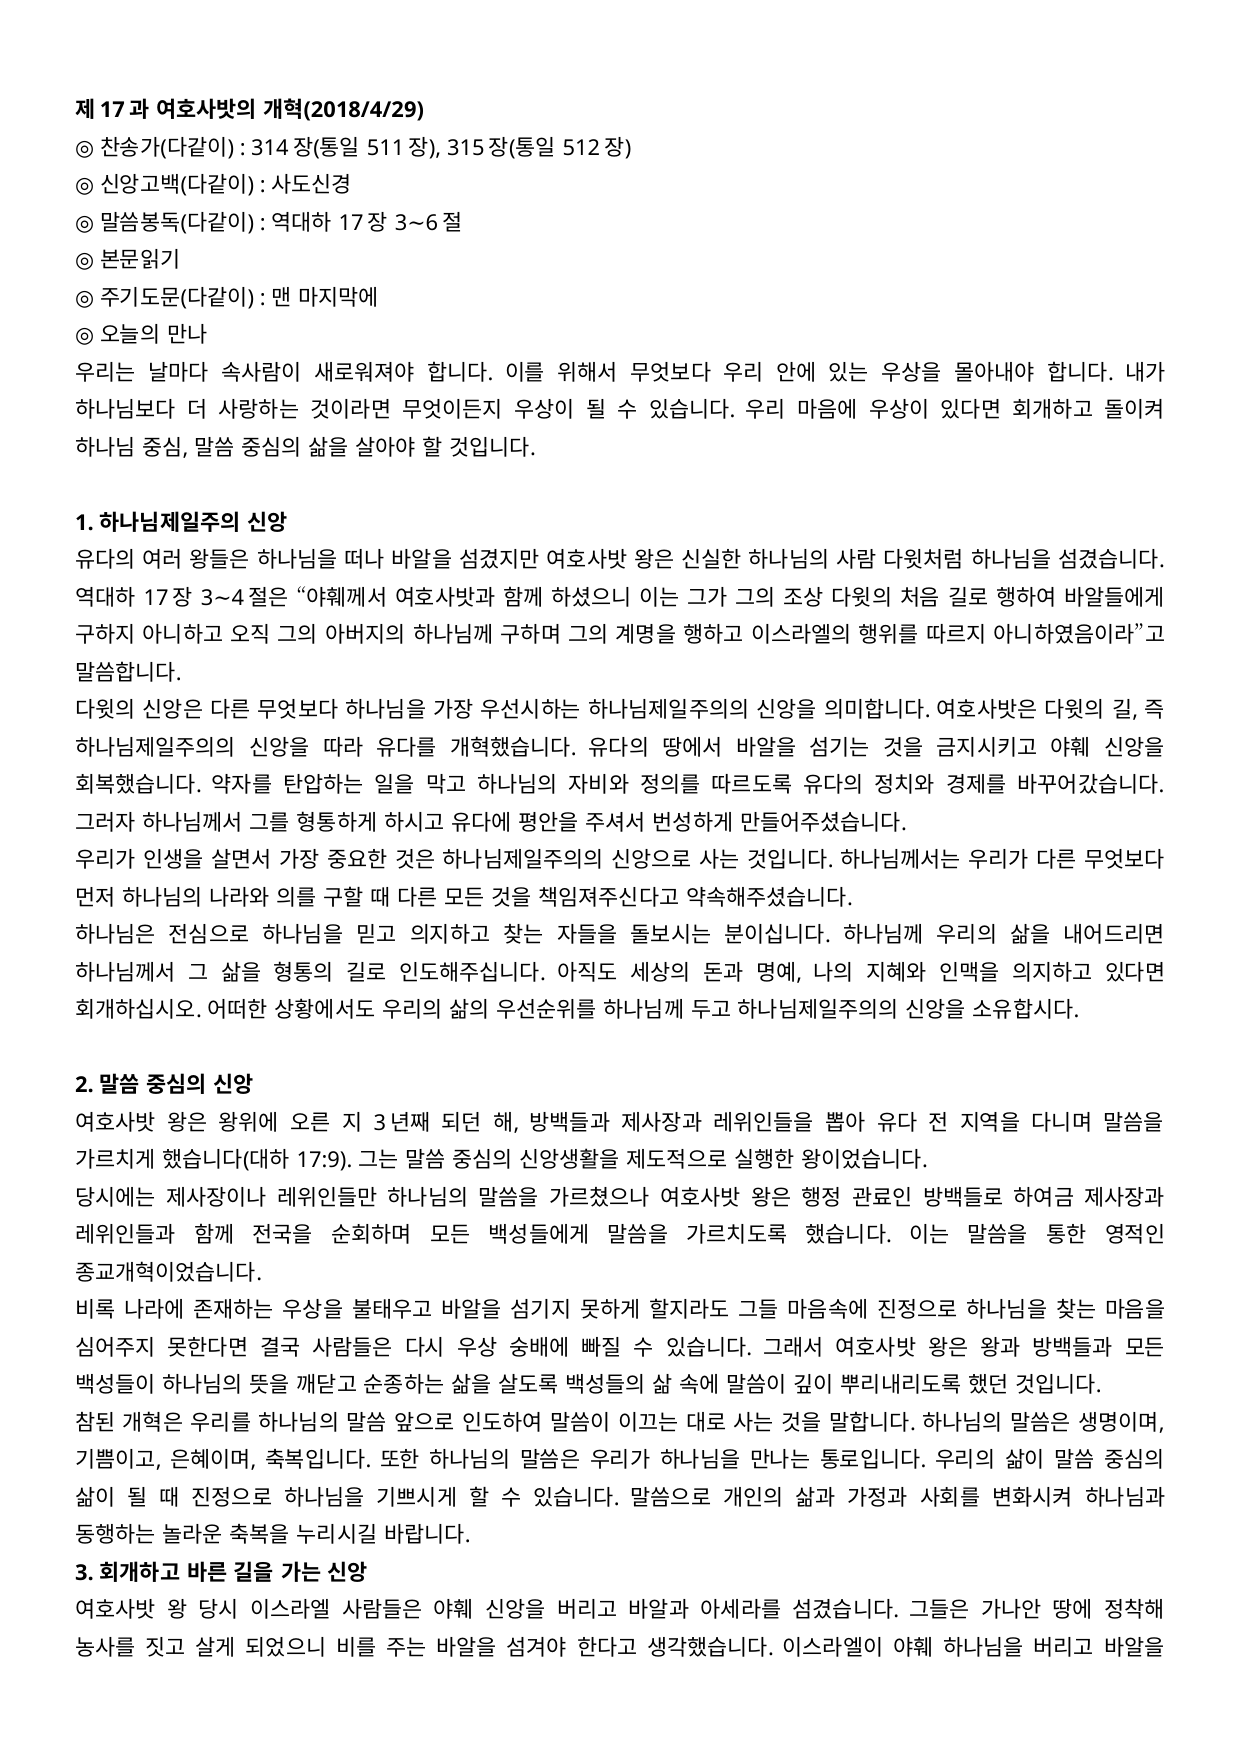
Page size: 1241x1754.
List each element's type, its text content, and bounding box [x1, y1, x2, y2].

text 2. 말씀 중심의 신앙 [75, 1064, 1165, 1102]
text 우리는 날마다 속사람이 새로워져야 합니다. 이를 위해서 무엇보다 우리 안에 있는 우상을 몰아내야 합니다. 내가 하나님보다 더 사랑하는 것이라면 무엇이든지 우상이 될 수 있습니다. 우리 마음에 우상이 있다면 회개하고 돌이켜 하나님 중심, 말씀 중심의 삶을 살아야 할 것입니다. [75, 352, 1165, 464]
text 제17과 여호사밧의 개혁(2018/4/29) [75, 89, 1165, 127]
text ◎ 찬송가(다같이) : 314장(통일 511장), 315장(통일 512장) [75, 127, 1165, 164]
text 다윗의 신앙은 다른 무엇보다 하나님을 가장 우선시하는 하나님제일주의의 신앙을 의미합니다. 여호사밧은 다윗의 길, 즉 하나님제일주의의 신앙을 따라 유다를 개혁했습니다. 유다의 땅에서 바알을 섬기는 것을 금지시키고 야훼 신앙을 회복했습니다. 약자를 탄압하는 일을 막고 하나님의 자비와 정의를 따르도록 유다의 정치와 경제를 바꾸어갔습니다. 그러자 하나님께서 그를 형통하게 하시고 유다에 평안을 주셔서 번성하게 만들어주셨습니다. [75, 689, 1165, 839]
text ◎ 주기도문(다같이) : 맨 마지막에 [75, 277, 1165, 314]
text 하나님은 전심으로 하나님을 믿고 의지하고 찾는 자들을 돌보시는 분이십니다. 하나님께 우리의 삶을 내어드리면 하나님께서 그 삶을 형통의 길로 인도해주십니다. 아직도 세상의 돈과 명예, 나의 지혜와 인맥을 의지하고 있다면 회개하십시오. 어떠한 상황에서도 우리의 삶의 우선순위를 하나님께 두고 하나님제일주의의 신앙을 소유합시다. [75, 914, 1165, 1027]
text ◎ 신앙고백(다같이) : 사도신경 [75, 164, 1165, 202]
text 우리가 인생을 살면서 가장 중요한 것은 하나님제일주의의 신앙으로 사는 것입니다. 하나님께서는 우리가 다른 무엇보다 먼저 하나님의 나라와 의를 구할 때 다른 모든 것을 책임져주신다고 약속해주셨습니다. [75, 839, 1165, 914]
text 3. 회개하고 바른 길을 가는 신앙 [75, 1552, 1165, 1589]
text 당시에는 제사장이나 레위인들만 하나님의 말씀을 가르쳤으나 여호사밧 왕은 행정 관료인 방백들로 하여금 제사장과 레위인들과 함께 전국을 순회하며 모든 백성들에게 말씀을 가르치도록 했습니다. 이는 말씀을 통한 영적인 종교개혁이었습니다. [75, 1177, 1165, 1289]
text ◎ 본문읽기 [75, 239, 1165, 277]
text 비록 나라에 존재하는 우상을 불태우고 바알을 섬기지 못하게 할지라도 그들 마음속에 진정으로 하나님을 찾는 마음을 심어주지 못한다면 결국 사람들은 다시 우상 숭배에 빠질 수 있습니다. 그래서 여호사밧 왕은 왕과 방백들과 모든 백성들이 하나님의 뜻을 깨닫고 순종하는 삶을 살도록 백성들의 삶 속에 말씀이 깊이 뿌리내리도록 했던 것입니다. [75, 1289, 1165, 1402]
text 유다의 여러 왕들은 하나님을 떠나 바알을 섬겼지만 여호사밧 왕은 신실한 하나님의 사람 다윗처럼 하나님을 섬겼습니다. 역대하 17장 3∼4절은 “야훼께서 여호사밧과 함께 하셨으니 이는 그가 그의 조상 다윗의 처음 길로 행하여 바알들에게 구하지 아니하고 오직 그의 아버지의 하나님께 구하며 그의 계명을 행하고 이스라엘의 행위를 따르지 아니하였음이라”고 말씀합니다. [75, 539, 1165, 689]
text ◎ 오늘의 만나 [75, 314, 1165, 352]
text ◎ 말씀봉독(다같이) : 역대하 17장 3∼6절 [75, 202, 1165, 239]
text 참된 개혁은 우리를 하나님의 말씀 앞으로 인도하여 말씀이 이끄는 대로 사는 것을 말합니다. 하나님의 말씀은 생명이며, 기쁨이고, 은혜이며, 축복입니다. 또한 하나님의 말씀은 우리가 하나님을 만나는 통로입니다. 우리의 삶이 말씀 중심의 삶이 될 때 진정으로 하나님을 기쁘시게 할 수 있습니다. 말씀으로 개인의 삶과 가정과 사회를 변화시켜 하나님과 동행하는 놀라운 축복을 누리시길 바랍니다. [75, 1402, 1165, 1552]
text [75, 1589, 1165, 1664]
text 1. 하나님제일주의 신앙 [75, 502, 1165, 539]
text 여호사밧 왕은 왕위에 오른 지 3년째 되던 해, 방백들과 제사장과 레위인들을 뽑아 유다 전 지역을 다니며 말씀을 가르치게 했습니다(대하 17:9). 그는 말씀 중심의 신앙생활을 제도적으로 실행한 왕이었습니다. [75, 1102, 1165, 1177]
